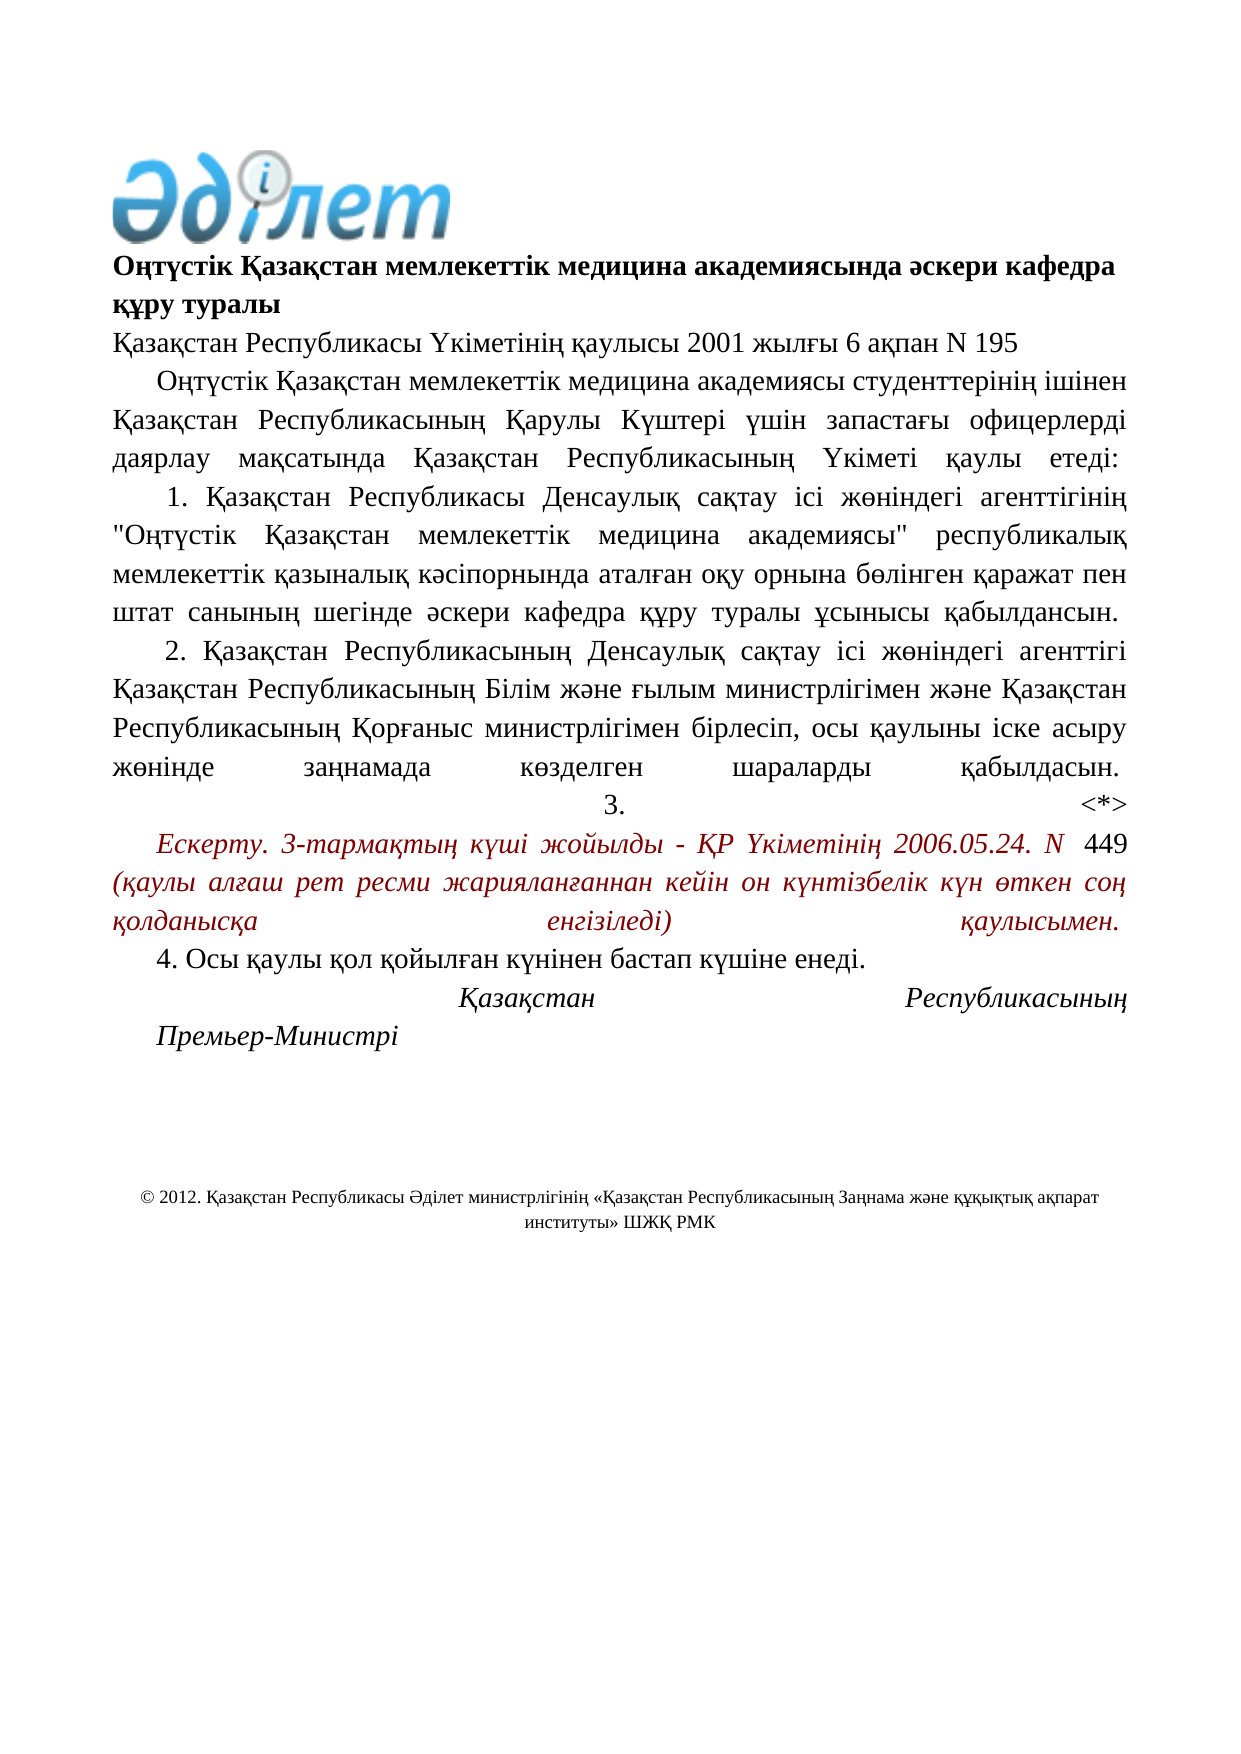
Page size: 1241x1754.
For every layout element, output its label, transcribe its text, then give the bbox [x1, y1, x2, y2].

text Оңтүстiк Қазақстан мемлекеттiк медицина академиясы студенттерiнiң ішінен Қазақстан Республикасының Қарулы Күштерi үшiн запастағы офицерлердi даярлау мақсатында Қазақстан Республикасының Yкiметi қаулы етеді: 1. Қазақстан Республикасы Денсаулық сақтау iсi жөнiндегі агенттiгінiң "Оңтүстік Қазақстан мемлекеттiк медицина академиясы" республикалық мемлекеттік қазыналық кәсіпорнында аталған оқу орнына бөлiнген қаражат пен штат санының шегінде әскери кафедра құру туралы ұсынысы қабылдансын. 2. Қазақстан Республикасының Денсаулық сақтау iсi жөнiндегi агенттігi Қазақстан Республикасының Бiлiм және ғылым министрлiгiмен және Қазақстан Республикасының Қорғаныс министрлiгімен бiрлесiп, осы қаулыны iске асыру жөнiнде заңнамада көзделген шараларды қабылдасын. 3. <*> Ескерту. 3-тармақтың күші жойылды - ҚР Үкіметінің 2006.05.24. N 449 (қаулы алғаш рет ресми жарияланғаннан кейiн он күнтiзбелiк күн өткен соң қолданысқа енгiзiледi) қаулысымен. 4. Осы қаулы қол қойылған күнiнен бастап күшiне енедi. [112, 363, 1128, 975]
picture [112, 150, 451, 244]
text Қазақстан Республикасы Үкіметінің қаулысы 2001 жылғы 6 ақпан N 195 [112, 325, 1128, 358]
text © 2012. Қазақстан Республикасы Әділет министрлігінің «Қазақстан Республикасының Заңнама және құқықтық ақпарат институты» ШЖҚ РМК [112, 1186, 1128, 1232]
text Қазақстан Республикасының Премьер-Министрі [112, 980, 1128, 1052]
text Оңтүстік Қазақстан мемлекеттік медицина академиясында әскери кафедра құру туралы [112, 248, 1128, 320]
